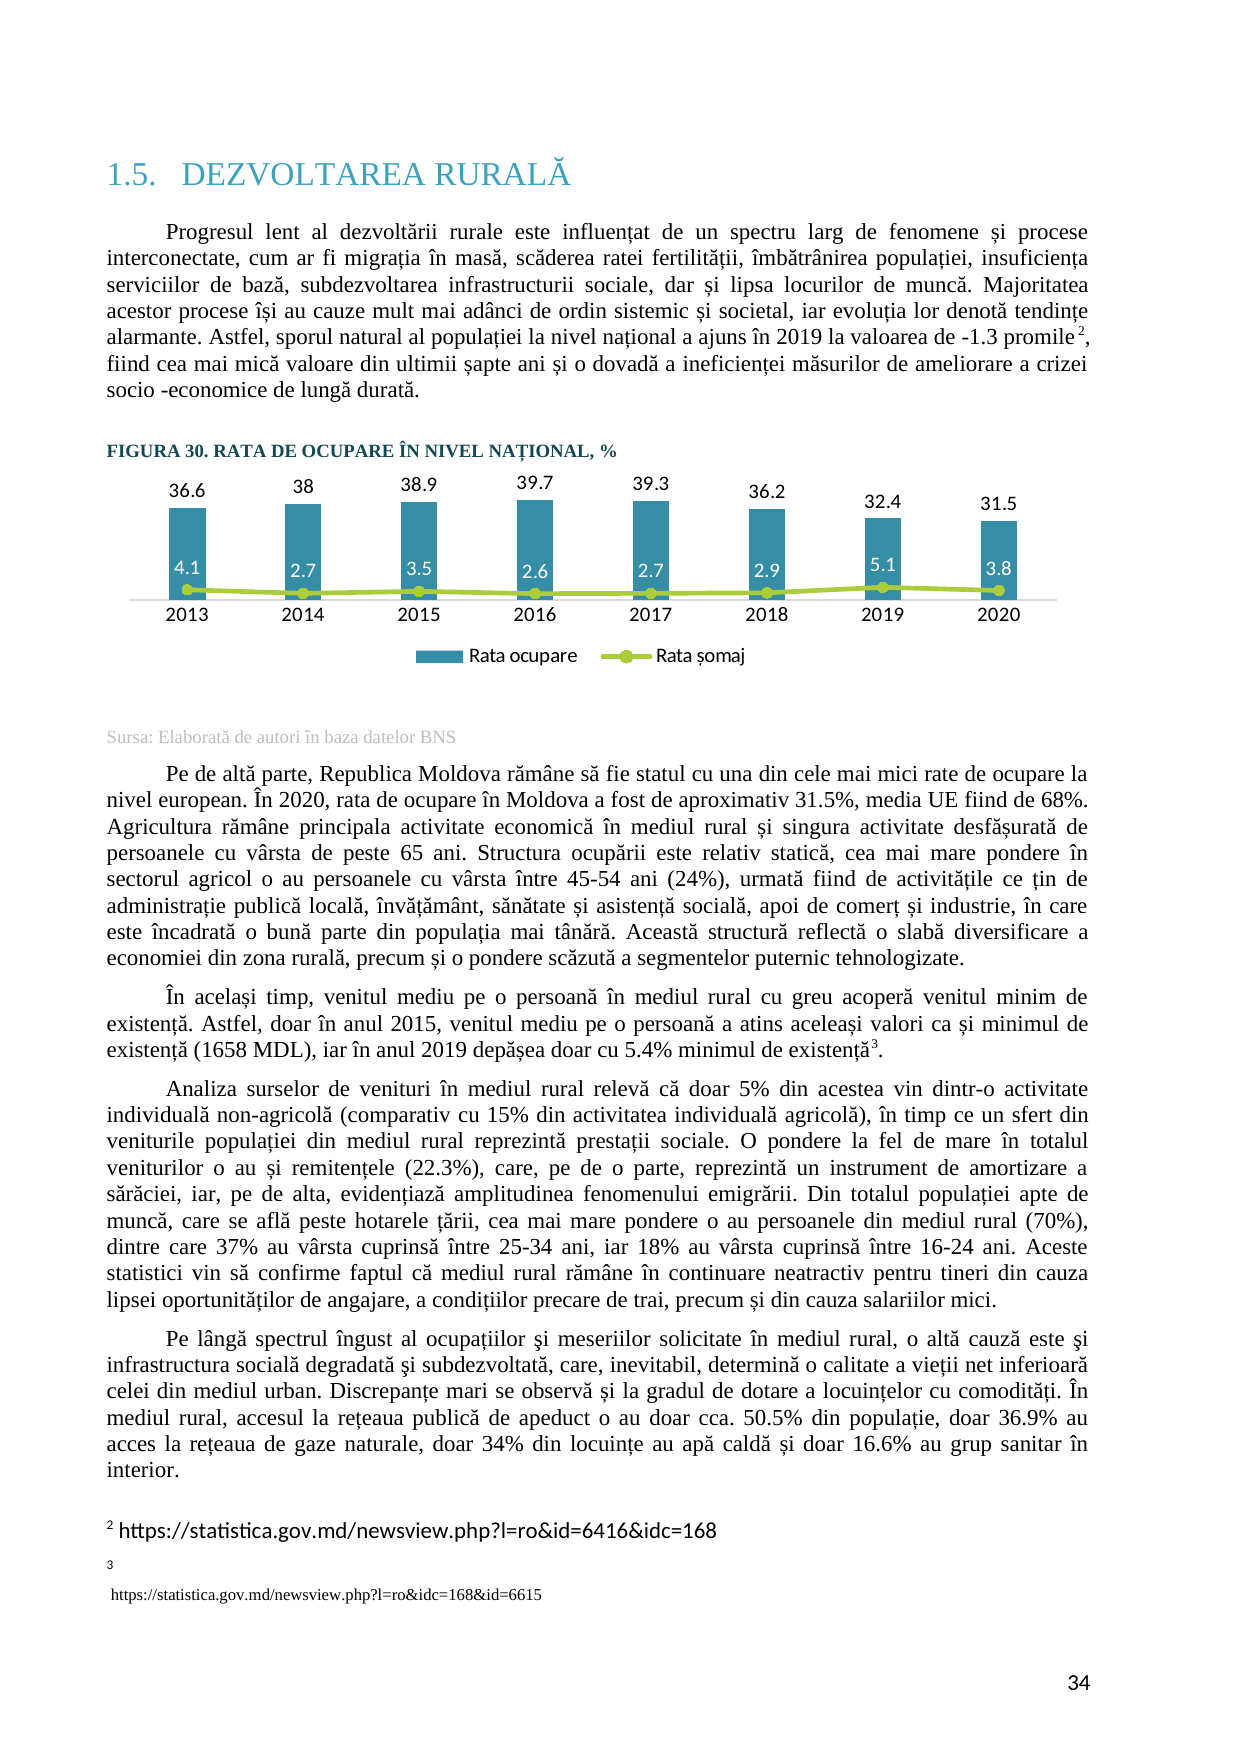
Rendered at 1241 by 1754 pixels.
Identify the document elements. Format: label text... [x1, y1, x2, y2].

text Pe de altă parte, Republica Moldova rămâne să fie statul cu una din cele mai mici rate de ocupare la nivel european. În 2020, rata de ocupare în Moldova a fost de aproximativ 31.5%, media UE fiind de 68%. Agricultura rămâne principala activitate economică în mediul rural și singura activitate desfășurată de persoanele cu vârsta de peste 65 ani. Structura ocupării este relativ statică, cea mai mare pondere în sectorul agricol o au persoanele cu vârsta între 45-54 ani (24%), urmată fiind de activitățile ce țin de administrație publică locală, învățământ, sănătate și asistență socială, apoi de comerț și industrie, în care este încadrată o bună parte din populația mai tânără. Această structură reflectă o slabă diversificare a economiei din zona rurală, precum și o pondere scăzută a segmentelor puternic tehnologizate. [106, 760, 1090, 971]
text În același timp, venitul mediu pe o persoană în mediul rural cu greu acoperă venitul minim de existență. Astfel, doar în anul 2015, venitul mediu pe o persoană a atins aceleași valori ca și minimul de existență (1658 MDL), iar în anul 2019 depășea doar cu 5.4% minimul de existență. [106, 983, 1090, 1062]
subtitle Dezvoltarea rurală [106, 154, 1090, 193]
text Figura 30. Rata de ocupare în nivel național, % [106, 440, 1081, 462]
text Pe lângă spectrul îngust al ocupațiilor şi meseriilor solicitate în mediul rural, o altă cauză este şi infrastructura socială degradată şi subdezvoltată, care, inevitabil, determină o calitate a vieții net inferioară celei din mediul urban. Discrepanțe mari se observă și la gradul de dotare a locuințelor cu comodități. În mediul rural, accesul la rețeaua publică de apeduct o au doar cca. 50.5% din populație, doar 36.9% au acces la rețeaua de gaze naturale, doar 34% din locuințe au apă caldă și doar 16.6% au grup sanitar în interior. [106, 1324, 1090, 1483]
text Sursa: Elaborată de autori în baza datelor BNS [106, 726, 1090, 747]
text Analiza surselor de venituri în mediul rural relevă că doar 5% din acestea vin dintr-o activitate individuală non-agricolă (comparativ cu 15% din activitatea individuală agricolă), în timp ce un sfert din veniturile populației din mediul rural reprezintă prestații sociale. O pondere la fel de mare în totalul veniturilor o au și remitențele (22.3%), care, pe de o parte, reprezintă un instrument de amortizare a sărăciei, iar, pe de alta, evidențiază amplitudinea fenomenului emigrării. Din totalul populației apte de muncă, care se află peste hotarele țării, cea mai mare pondere o au persoanele din mediul rural (70%), dintre care 37% au vârsta cuprinsă între 25-34 ani, iar 18% au vârsta cuprinsă între 16-24 ani. Aceste statistici vin să confirme faptul că mediul rural rămâne în continuare neatractiv pentru tineri din cauza lipsei oportunităților de angajare, a condițiilor precare de trai, precum și din cauza salariilor mici. [106, 1075, 1090, 1312]
text Progresul lent al dezvoltării rurale este influențat de un spectru larg de fenomene și procese interconectate, cum ar fi migrația în masă, scăderea ratei fertilității, îmbătrânirea populației, insuficiența serviciilor de bază, subdezvoltarea infrastructurii sociale, dar și lipsa locurilor de muncă. Majoritatea acestor procese își au cauze mult mai adânci de ordin sistemic și societal, iar evoluția lor denotă tendințe alarmante. Astfel, sporul natural al populației la nivel național a ajuns în 2019 la valoarea de -1.3 promile, fiind cea mai mică valoare din ultimii șapte ani și o dovadă a ineficienței măsurilor de ameliorare a crizei socio -economice de lungă durată. [106, 218, 1090, 402]
